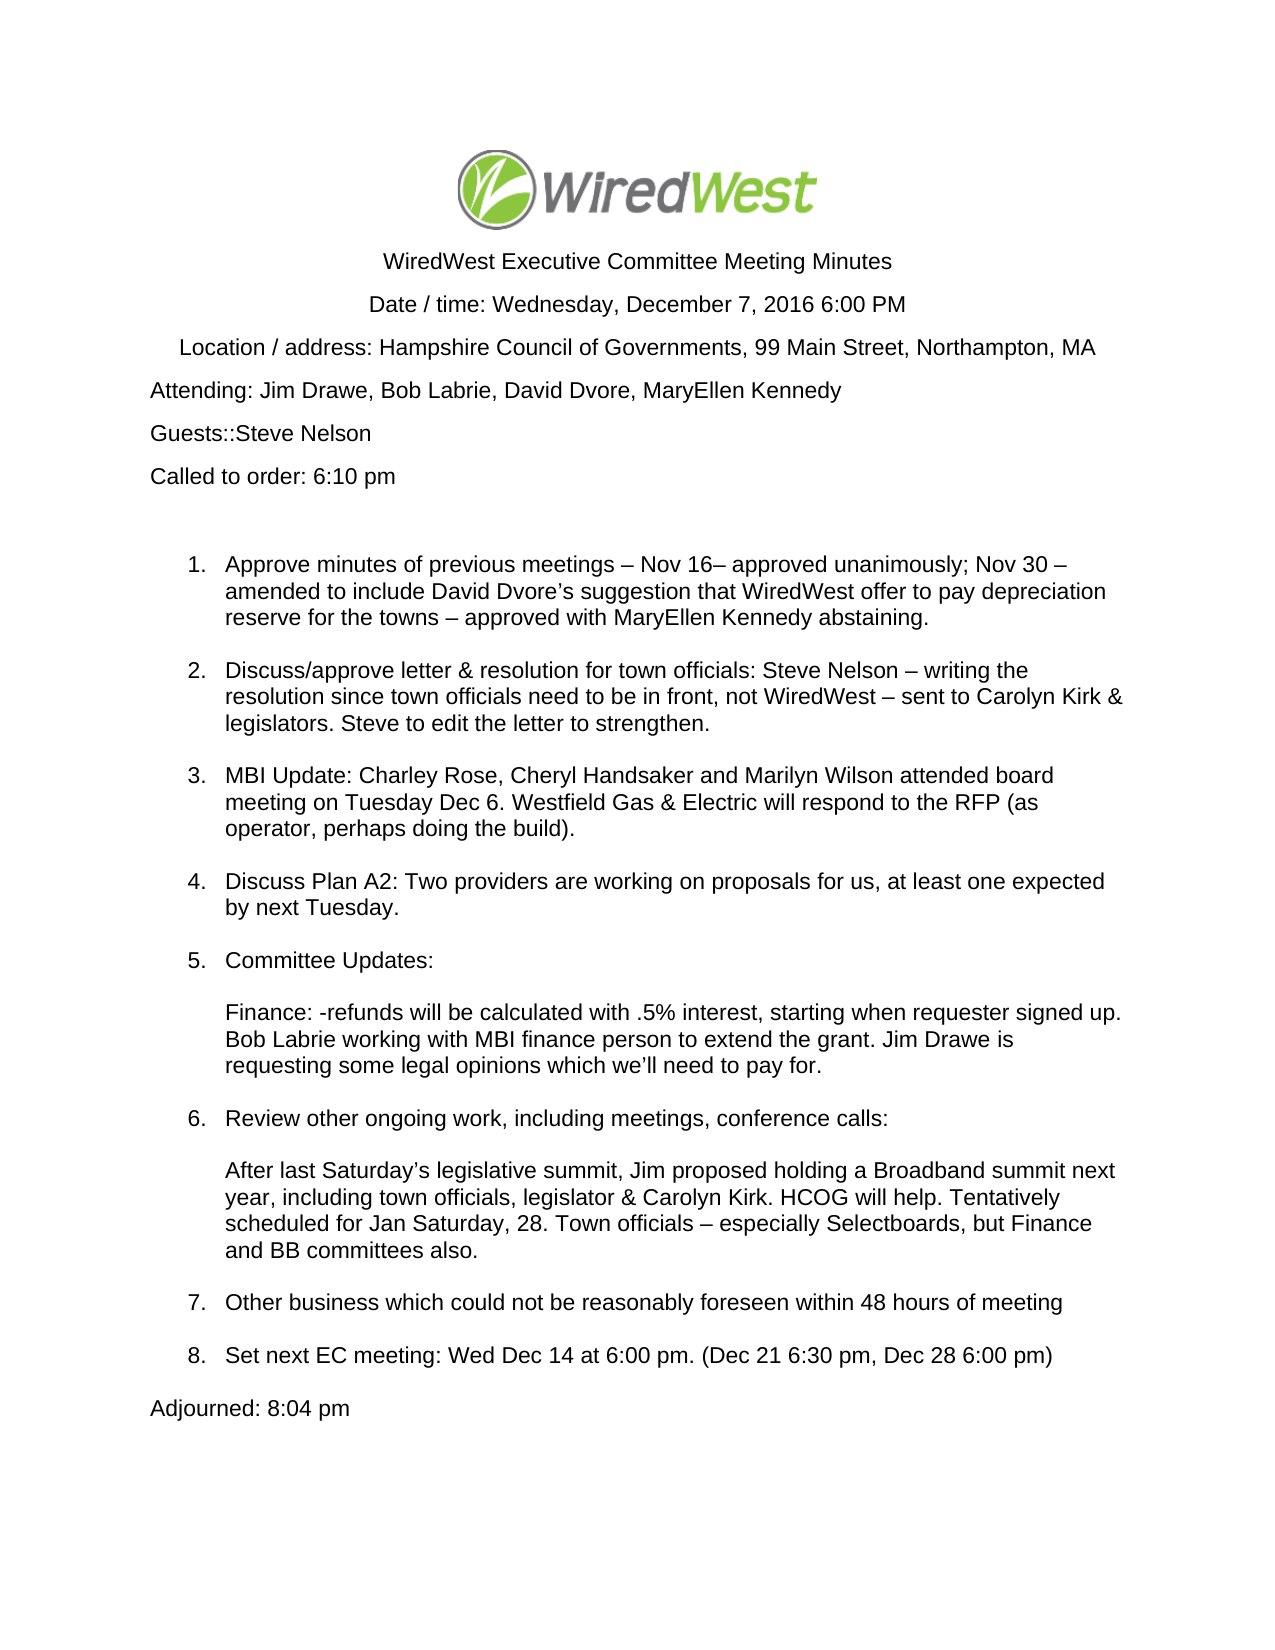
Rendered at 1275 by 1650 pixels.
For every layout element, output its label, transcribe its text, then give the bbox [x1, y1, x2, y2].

list Discuss/approve letter & resolution for town officials: Steve Nelson – writing the resolution since town officials need to be in front, not WiredWest – sent to Carolyn Kirk & legislators. Steve to edit the letter to strengthen. [187, 657, 1125, 736]
text Called to order: 6:10 pm [150, 463, 1125, 489]
list Other business which could not be reasonably foreseen within 48 hours of meeting [187, 1289, 1125, 1316]
list MBI Update: Charley Rose, Cheryl Handsaker and Marilyn Wilson attended board meeting on Tuesday Dec 6. Westfield Gas & Electric will respond to the RFP (as operator, perhaps doing the build). [187, 762, 1125, 841]
list After last Saturday’s legislative summit, Jim proposed holding a Broadband summit next year, including town officials, legislator & Carolyn Kirk. HCOG will help. Tentatively scheduled for Jan Saturday, 28. Town officials – especially Selectboards, but Finance and BB committees also. [225, 1157, 1125, 1263]
list Approve minutes of previous meetings – Nov 16– approved unanimously; Nov 30 – amended to include David Dvore’s suggestion that WiredWest offer to pay depreciation reserve for the towns – approved with MaryEllen Kennedy abstaining. [187, 551, 1125, 630]
text WiredWest Executive Committee Meeting Minutes [150, 248, 1125, 274]
list Committee Updates: [187, 947, 1125, 973]
text Location / address: Hampshire Council of Governments, 99 Main Street, Northampton, MA [150, 334, 1125, 361]
text Date / time: Wednesday, December 7, 2016 6:00 PM [150, 291, 1125, 317]
list Set next EC meeting: Wed Dec 14 at 6:00 pm. (Dec 21 6:30 pm, Dec 28 6:00 pm) [187, 1342, 1125, 1368]
text Adjourned: 8:04 pm [150, 1395, 1125, 1421]
picture [457, 150, 818, 230]
list Discuss Plan A2: Two providers are working on proposals for us, at least one expected by next Tuesday. [187, 868, 1125, 920]
list Review other ongoing work, including meetings, conference calls: [187, 1105, 1125, 1131]
list Finance: -refunds will be calculated with .5% interest, starting when requester signed up. Bob Labrie working with MBI finance person to extend the grant. Jim Drawe is requesting some legal opinions which we’ll need to pay for. [225, 999, 1125, 1078]
text Guests::Steve Nelson [150, 420, 1125, 447]
text Attending: Jim Drawe, Bob Labrie, David Dvore, MaryEllen Kennedy [150, 377, 1125, 403]
